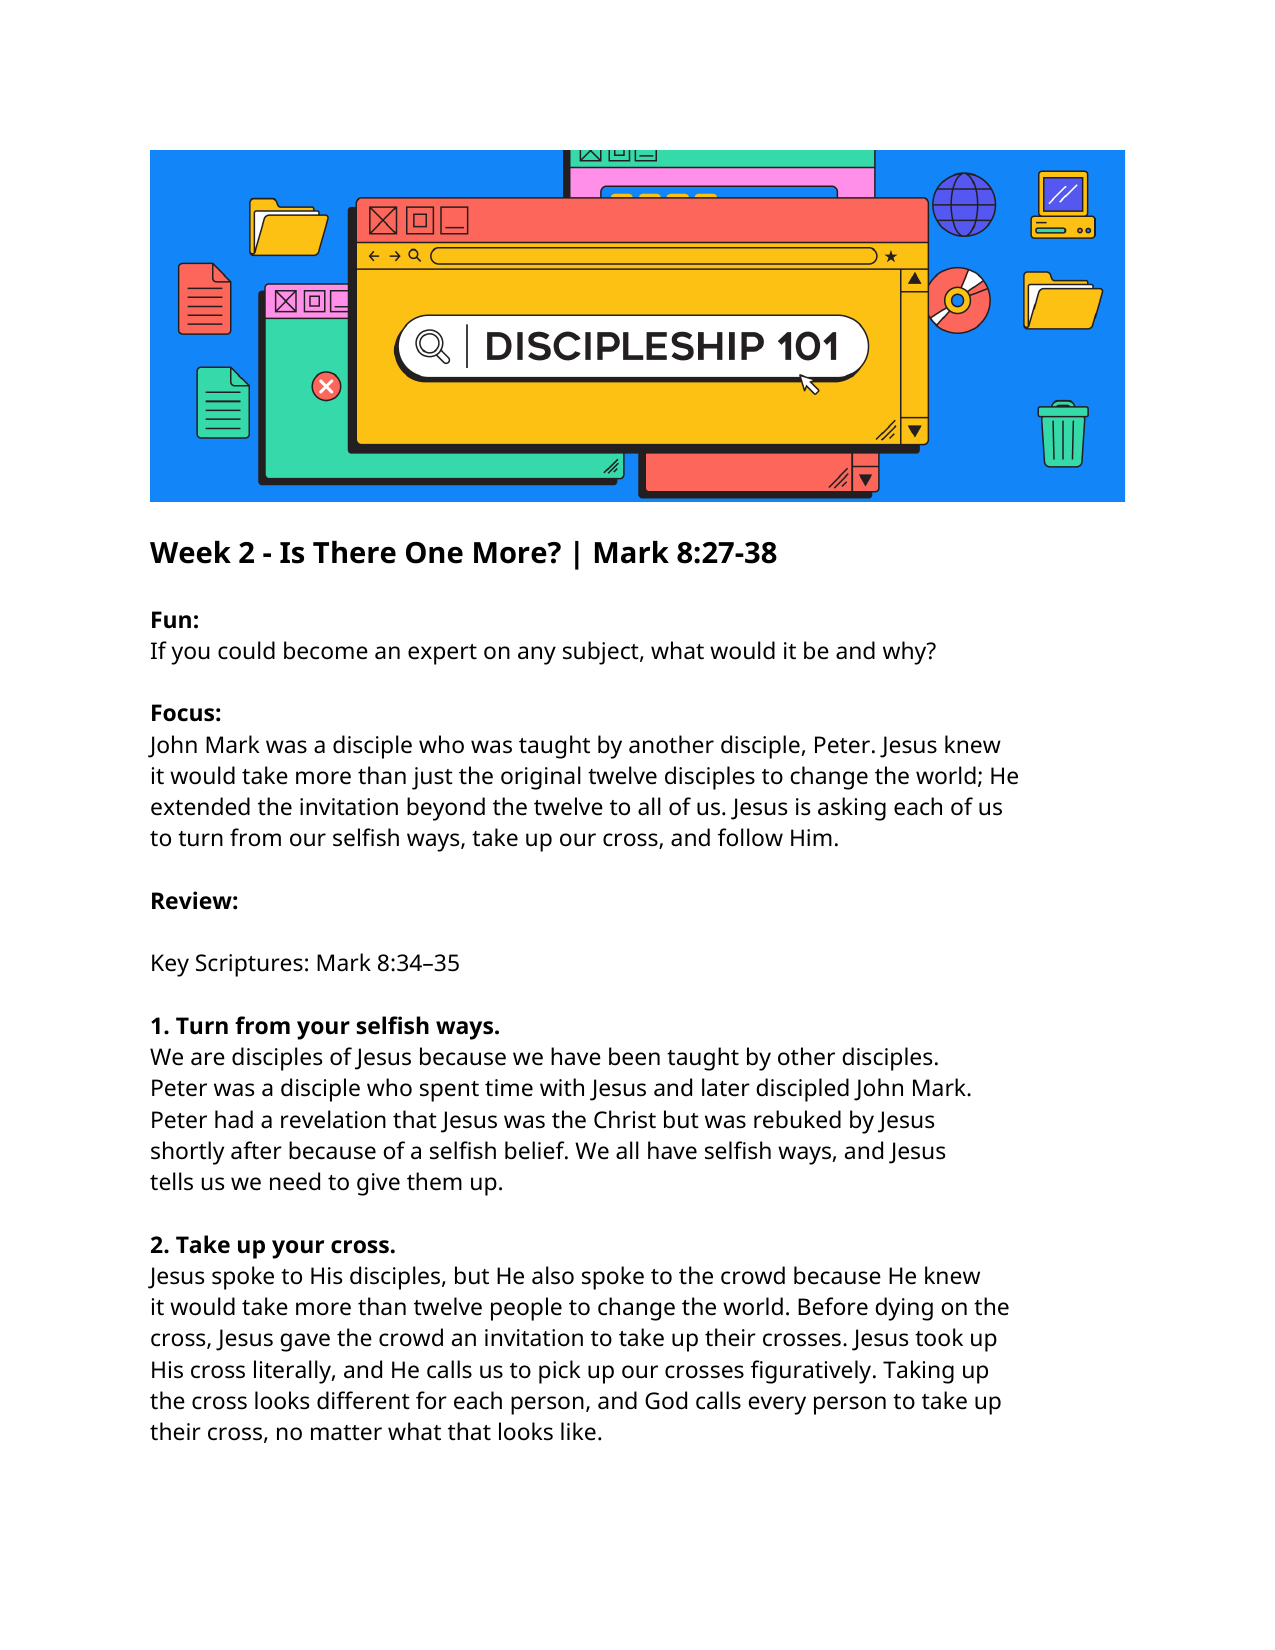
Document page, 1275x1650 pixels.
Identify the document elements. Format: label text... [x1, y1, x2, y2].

text John Mark was a disciple who was taught by another disciple, Peter. Jesus knew [150, 729, 1125, 760]
picture [150, 150, 1125, 502]
text 1. Turn from your selfish ways. [150, 1010, 1125, 1041]
text Jesus spoke to His disciples, but He also spoke to the crowd because He knew [150, 1260, 1125, 1291]
text His cross literally, and He calls us to pick up our crosses figuratively. Taking up [150, 1354, 1125, 1385]
text Fun: [150, 604, 1125, 635]
text Peter had a revelation that Jesus was the Christ but was rebuked by Jesus [150, 1104, 1125, 1135]
text to turn from our selfish ways, take up our cross, and follow Him. [150, 822, 1125, 854]
text the cross looks different for each person, and God calls every person to take up [150, 1385, 1125, 1416]
text Key Scriptures: Mark 8:34–35 [150, 947, 1125, 979]
text Week 2 - Is There One More? | Mark 8:27-38 [150, 533, 1125, 572]
text Peter was a disciple who spent time with Jesus and later discipled John Mark. [150, 1072, 1125, 1104]
text it would take more than twelve people to change the world. Before dying on the [150, 1291, 1125, 1322]
text We are disciples of Jesus because we have been taught by other disciples. [150, 1041, 1125, 1072]
text tells us we need to give them up. [150, 1166, 1125, 1197]
text If you could become an expert on any subject, what would it be and why? [150, 635, 1125, 666]
text cross, Jesus gave the crowd an invitation to take up their crosses. Jesus took up [150, 1322, 1125, 1354]
text shortly after because of a selfish belief. We all have selfish ways, and Jesus [150, 1135, 1125, 1166]
text Review: [150, 885, 1125, 916]
text Focus: [150, 697, 1125, 729]
text their cross, no matter what that looks like. [150, 1416, 1125, 1447]
text extended the invitation beyond the twelve to all of us. Jesus is asking each of us [150, 791, 1125, 822]
text it would take more than just the original twelve disciples to change the world; He [150, 760, 1125, 791]
text 2. Take up your cross. [150, 1229, 1125, 1260]
